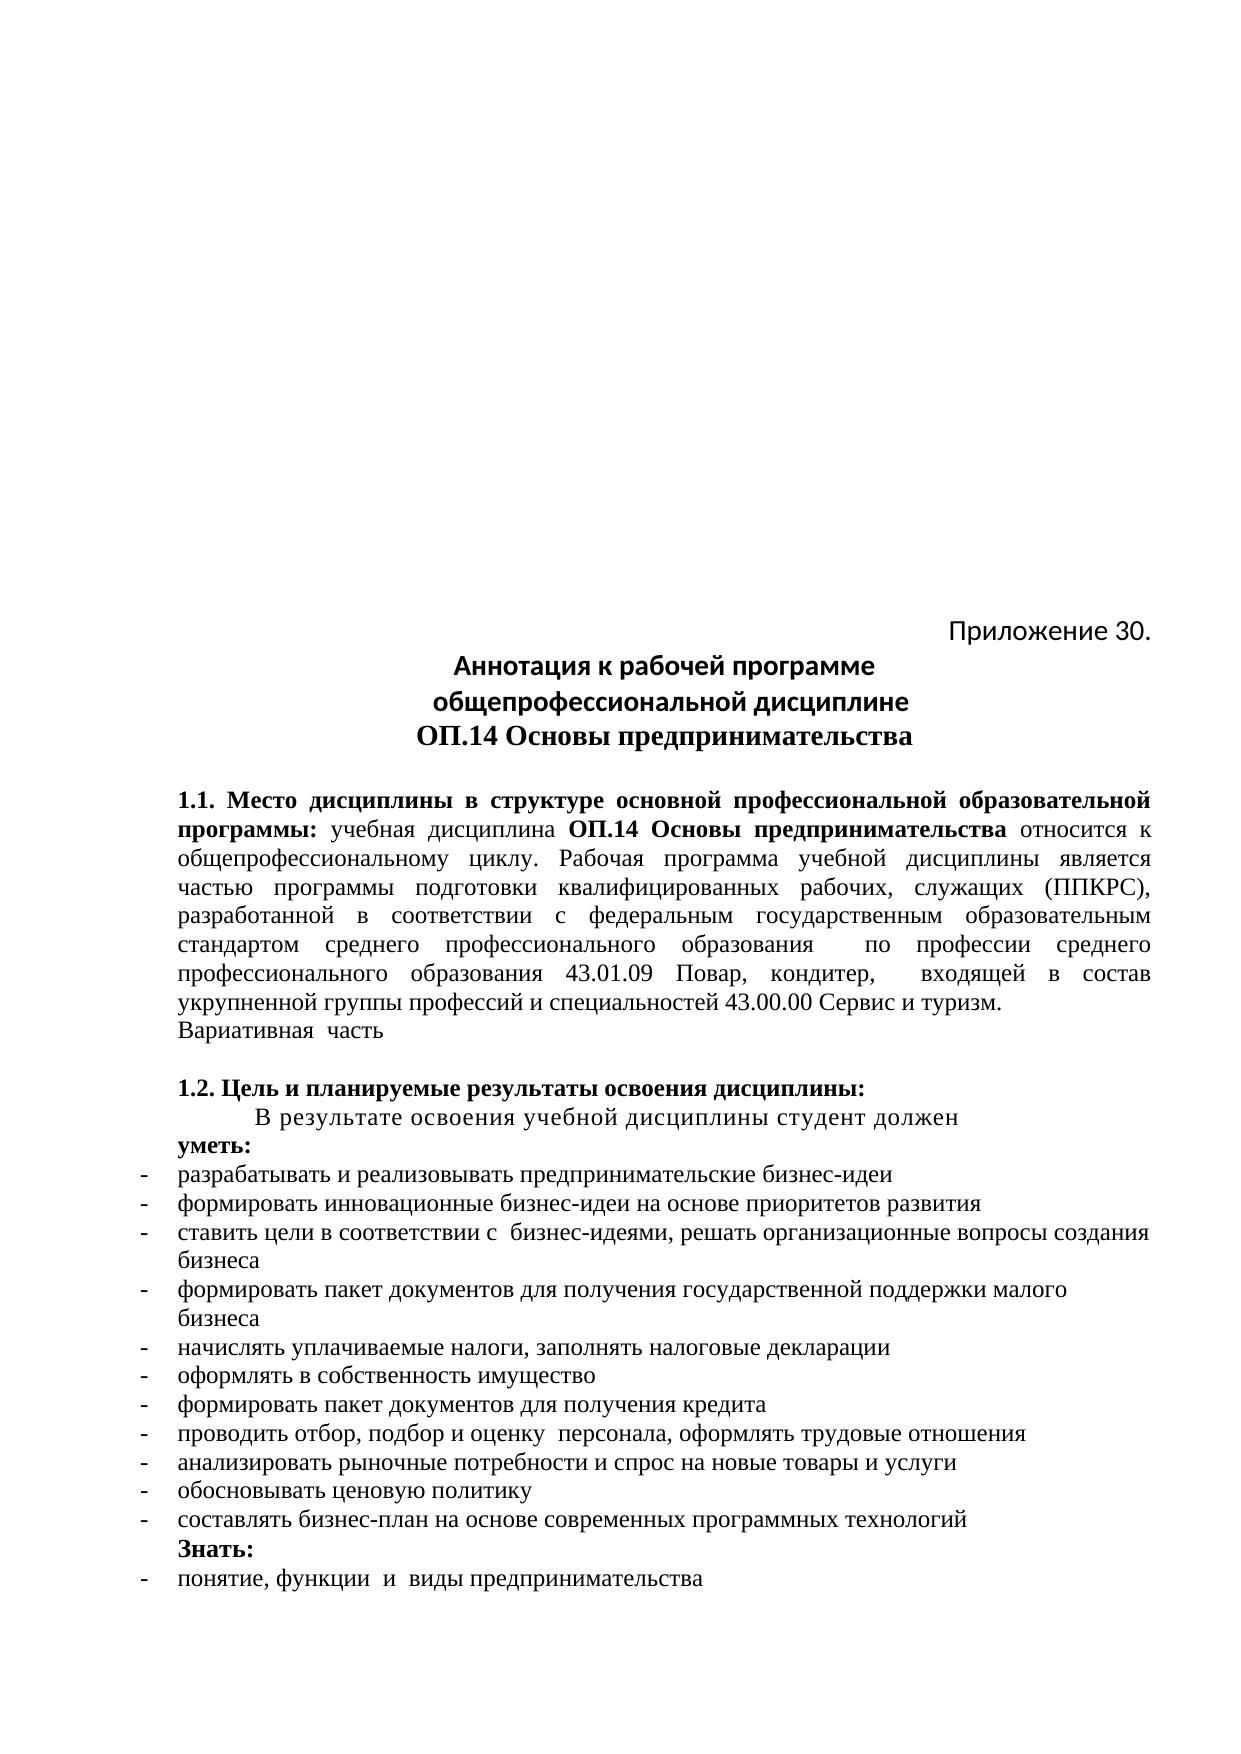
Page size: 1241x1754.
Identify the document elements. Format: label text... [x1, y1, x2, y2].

text 1.1. Место дисциплины в структуре основной профессиональной образовательной программы: учебная дисциплина ОП.14 Основы предпринимательства относится к общепрофессиональному циклу. Рабочая программа учебной дисциплины является частью программы подготовки квалифицированных рабочих, служащих (ППКРС), разработанной в соответствии с федеральным государственным образовательным стандартом среднего профессионального образования по профессии среднего профессионального образования 43.01.09 Повар, кондитер, входящей в состав укрупненной группы профессий и специальностей 43.00.00 Сервис и туризм. [177, 786, 1152, 1016]
text уметь: [177, 1131, 1152, 1159]
list формировать инновационные бизнес-идеи на основе приоритетов развития [140, 1188, 1152, 1217]
text В результате освоения учебной дисциплины студент должен [177, 1102, 1152, 1131]
list ставить цели в соответствии с бизнес-идеями, решать организационные вопросы создания бизнеса [140, 1217, 1152, 1274]
text ОП.14 Основы предпринимательства [177, 718, 1152, 752]
list анализировать рыночные потребности и спрос на новые товары и услуги [140, 1447, 1152, 1476]
list разрабатывать и реализовывать предпринимательские бизнес-идеи [140, 1159, 1152, 1188]
text Знать: [177, 1533, 1152, 1563]
list начислять уплачиваемые налоги, заполнять налоговые декларации [140, 1332, 1152, 1361]
list проводить отбор, подбор и оценку персонала, оформлять трудовые отношения [140, 1418, 1152, 1447]
list формировать пакет документов для получения государственной поддержки малого бизнеса [140, 1274, 1152, 1332]
list оформлять в собственность имущество [140, 1361, 1152, 1389]
text Аннотация к рабочей программе [177, 647, 1152, 683]
list составлять бизнес-план на основе современных программных технологий [140, 1504, 1152, 1533]
list формировать пакет документов для получения кредита [140, 1389, 1152, 1418]
list понятие, функции и виды предпринимательства [140, 1563, 1152, 1592]
list обосновывать ценовую политику [140, 1476, 1152, 1504]
text 1.2. Цель и планируемые результаты освоения дисциплины: [177, 1073, 1152, 1102]
text Вариативная часть [177, 1016, 1152, 1044]
text общепрофессиональной дисциплине [177, 683, 1152, 718]
text Приложение 30. [177, 612, 1152, 647]
